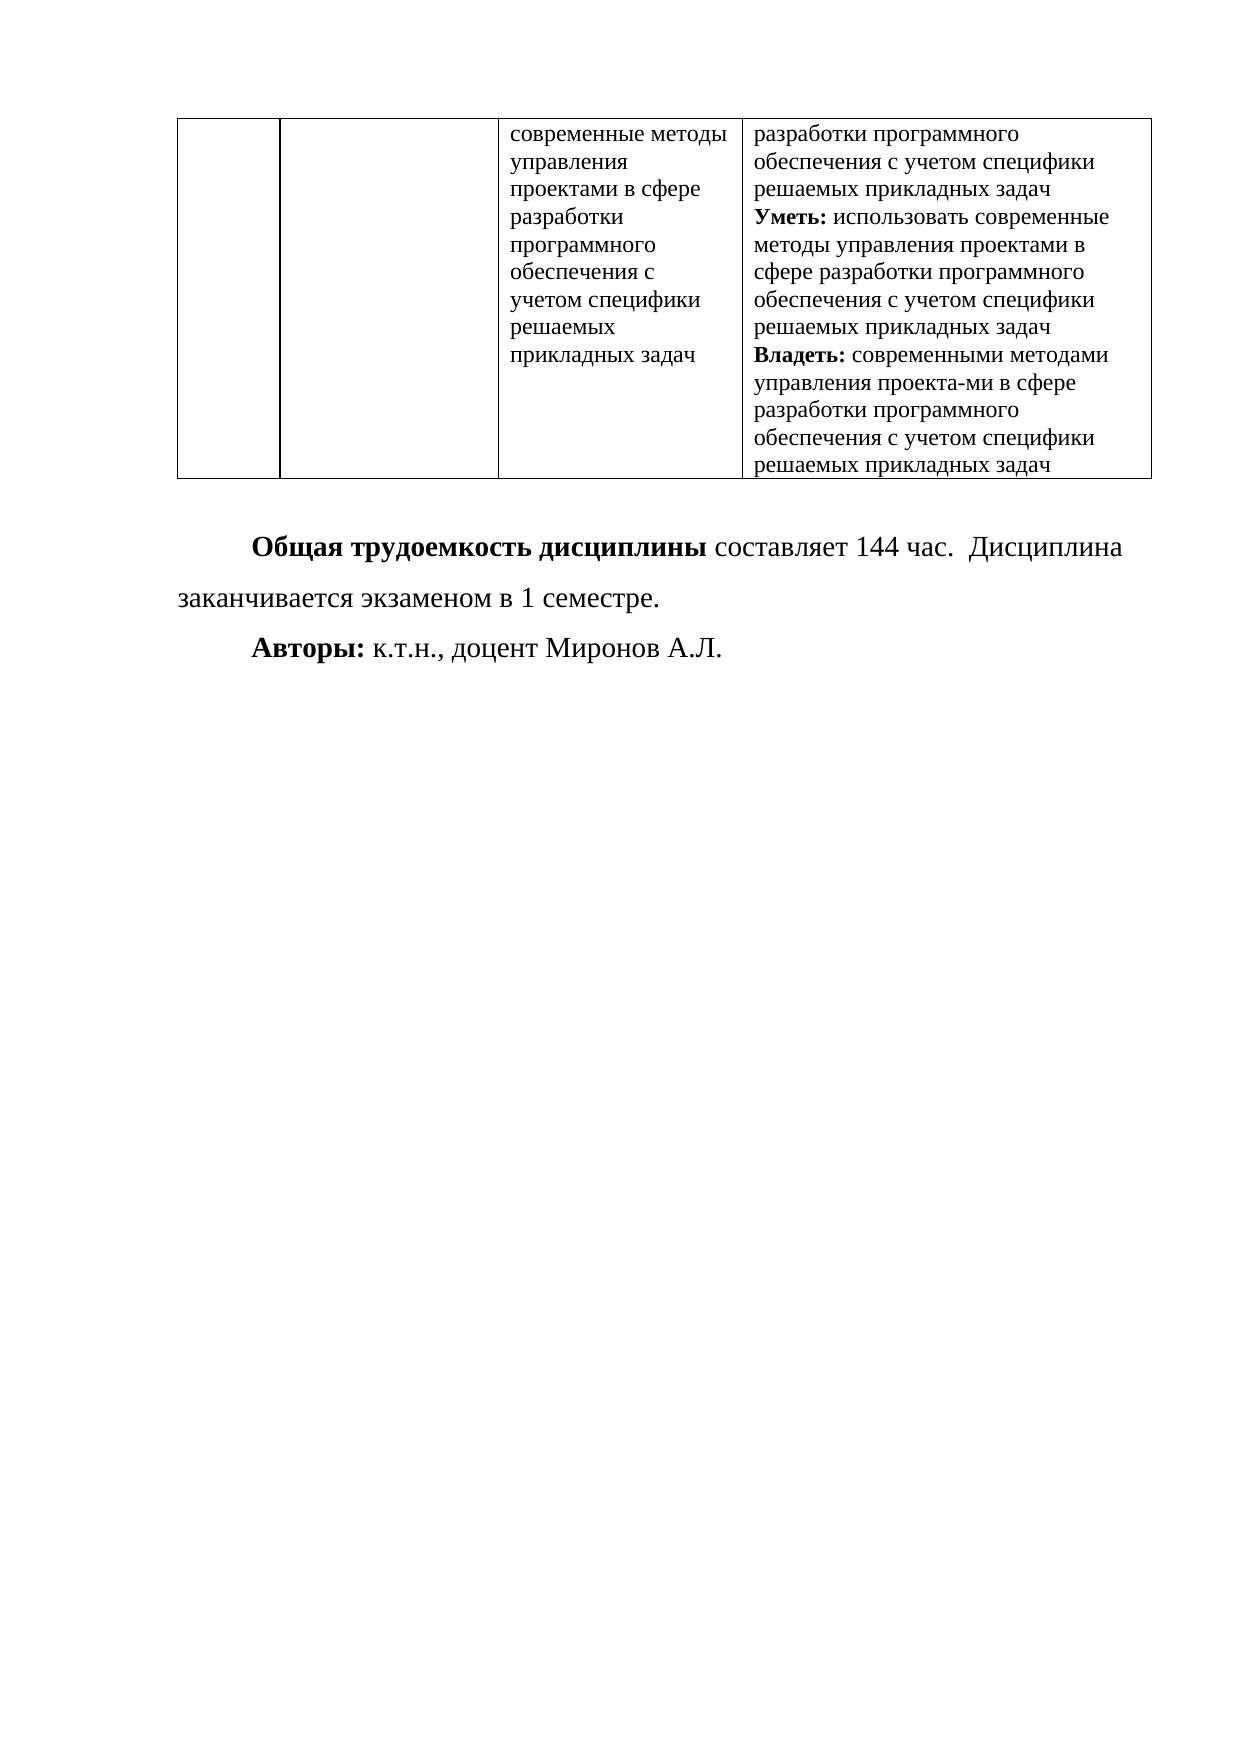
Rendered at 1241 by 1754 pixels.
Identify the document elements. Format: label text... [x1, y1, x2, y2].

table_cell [743, 119, 1151, 478]
text Авторы: к.т.н., доцент Миронов А.Л. [177, 630, 1152, 663]
text Общая трудоемкость дисциплины составляет 144 час. Дисциплина заканчивается экзаменом в 1 семестре. [177, 529, 1152, 613]
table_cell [499, 119, 742, 478]
